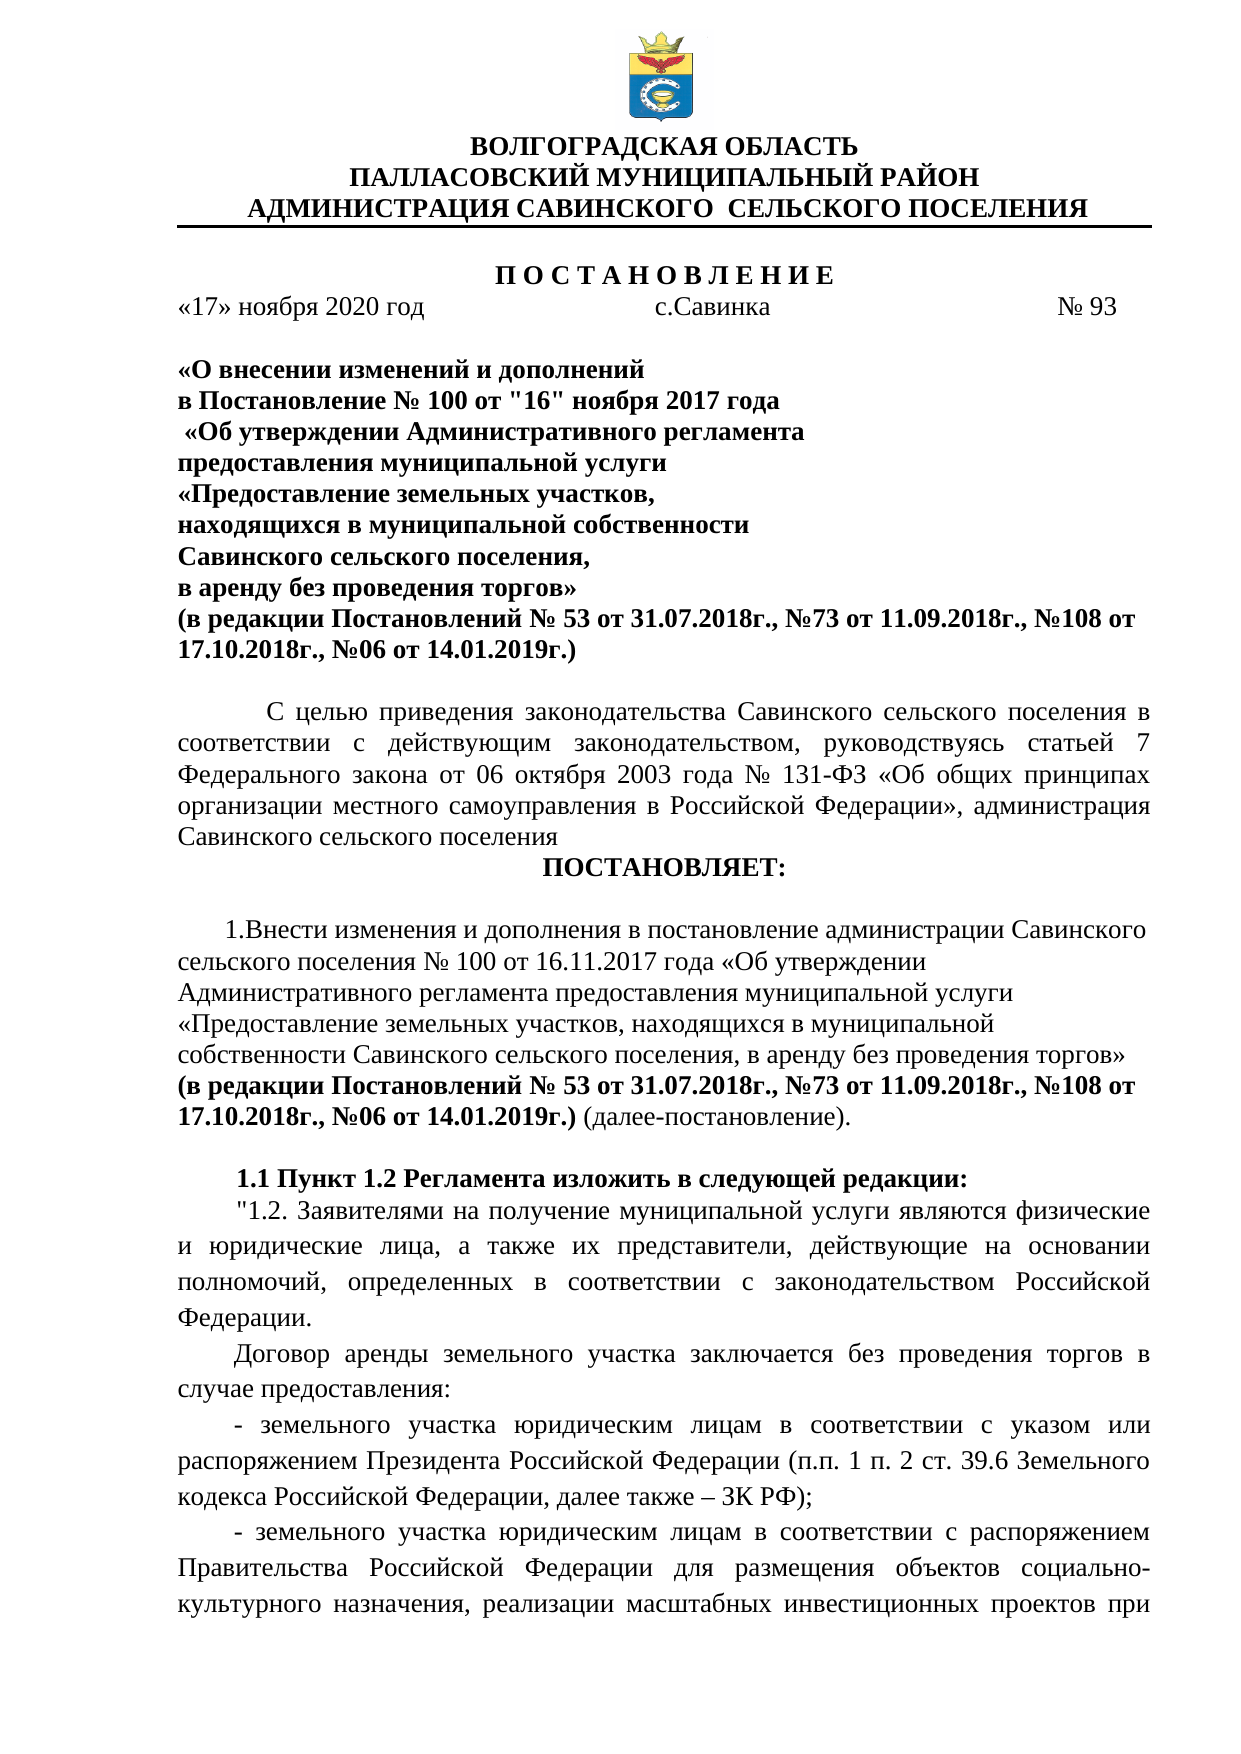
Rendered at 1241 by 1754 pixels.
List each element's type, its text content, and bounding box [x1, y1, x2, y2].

text 1.1 Пункт 1.2 Регламента изложить в следующей редакции: [177, 1163, 1152, 1194]
text (в редакции Постановлений № 53 от 31.07.2018г., №73 от 11.09.2018г., №108 от 17.10.2018г., №06 от 14.01.2019г.) [177, 602, 1152, 664]
text в Постановление № 100 от "16" ноября 2017 года [177, 384, 1152, 415]
picture [614, 29, 715, 130]
text ПАЛЛАСОВСКИЙ МУНИЦИПАЛЬНЫЙ РАЙОН АДМИНИСТРАЦИЯ САВИНСКОГО СЕЛЬСКОГО ПОСЕЛЕНИЯ [177, 161, 1152, 225]
text Договор аренды земельного участка заключается без проведения торгов в случае предоставления: [177, 1337, 1152, 1403]
text находящихся в муниципальной собственности [177, 508, 1152, 540]
text П О С Т А Н О В Л Е Н И Е [177, 259, 1152, 291]
text - земельного участка юридическим лицам в соответствии с указом или распоряжением Президента Российской Федерации (п.п. 1 п. 2 ст. 39.6 Земельного кодекса Российской Федерации, далее также – ЗК РФ); [177, 1408, 1152, 1511]
text Савинского сельского поселения, [177, 540, 1152, 571]
text «17» ноября 2020 год с.Савинка № 93 [177, 291, 1152, 322]
text «Об утверждении Административного регламента [177, 415, 1152, 446]
text "1.2. Заявителями на получение муниципальной услуги являются физические и юридические лица, а также их представители, действующие на основании полномочий, определенных в соответствии с законодательством Российской Федерации. [177, 1194, 1152, 1332]
text предоставления муниципальной услуги [177, 446, 1152, 477]
text в аренду без проведения торгов» [177, 571, 1152, 602]
text С целью приведения законодательства Савинского сельского поселения в соответствии с действующим законодательством, руководствуясь статьей 7 Федерального закона от 06 октября 2003 года № 131-ФЗ «Об общих принципах организации местного самоуправления в Российской Федерации», администрация Савинского сельского поселения [177, 695, 1152, 851]
text «Предоставление земельных участков, [177, 477, 1152, 508]
text ВОЛГОГРАДСКАЯ ОБЛАСТЬ [177, 129, 1152, 161]
text «О внесении изменений и дополнений [177, 353, 1152, 384]
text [177, 1515, 1152, 1618]
text 1.Внести изменения и дополнения в постановление администрации Савинского сельского поселения № 100 от 16.11.2017 года «Об утверждении Административного регламента предоставления муниципальной услуги «Предоставление земельных участков, находящихся в муниципальной собственности Савинского сельского поселения, в аренду без проведения торгов» (в редакции Постановлений № 53 от 31.07.2018г., №73 от 11.09.2018г., №108 от 17.10.2018г., №06 от 14.01.2019г.) (далее-постановление). [177, 913, 1152, 1131]
text ПОСТАНОВЛЯЕТ: [177, 851, 1152, 882]
